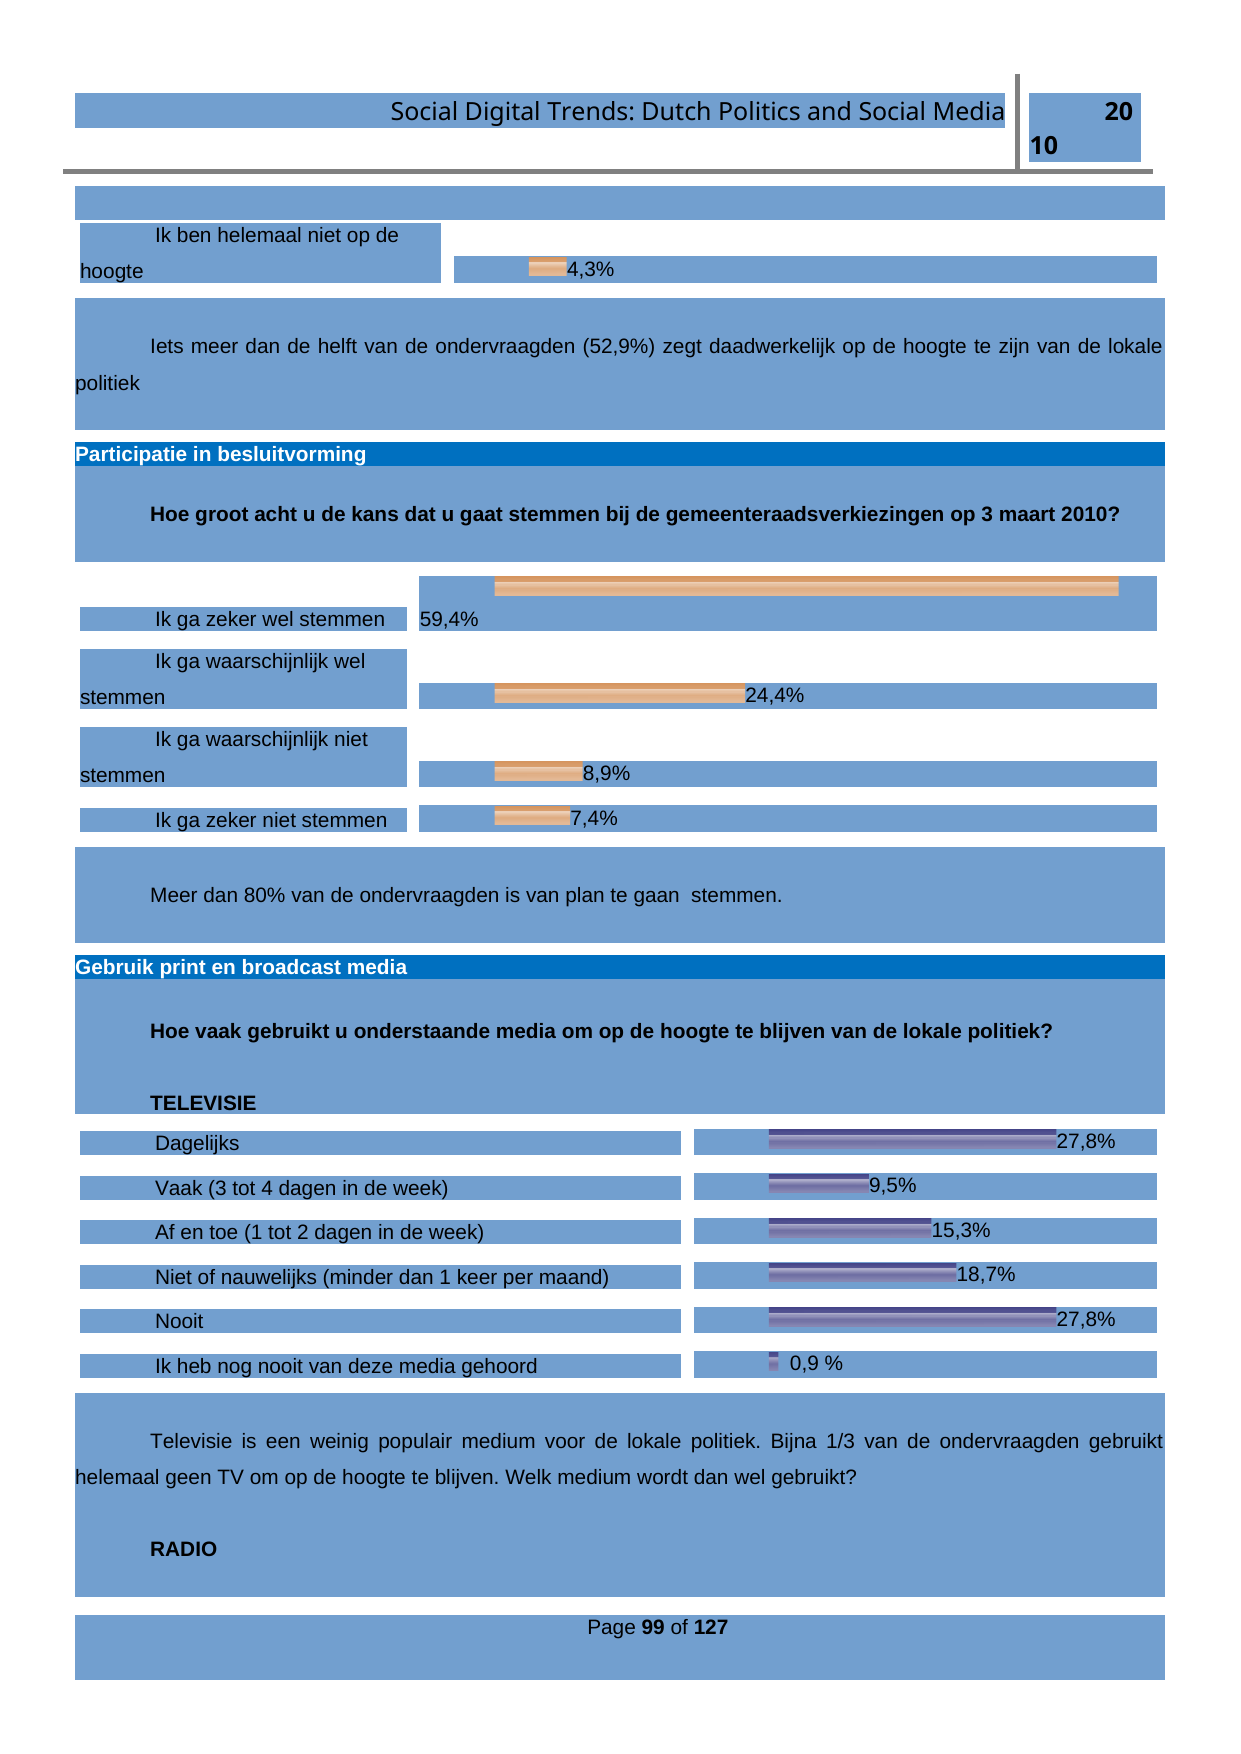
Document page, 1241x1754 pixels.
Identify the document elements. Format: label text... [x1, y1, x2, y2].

picture [768, 1263, 957, 1282]
text Televisie is een weinig populair medium voor de lokale politiek. Bijna 1/3 van de ondervraagden gebruikt helemaal geen TV om op de hoogte te blijven. Welk medium wordt dan wel gebruikt? [75, 1429, 1165, 1489]
subtitle Gebruik print en broadcast media [75, 955, 1165, 979]
table_cell Nooit [74, 1304, 688, 1349]
table_cell 9,5% [688, 1171, 1164, 1215]
text RADIO [75, 1537, 1165, 1561]
table_cell 4,3% [448, 220, 1164, 298]
table_cell 18,7% [688, 1260, 1164, 1304]
text Hoe vaak gebruikt u onderstaande media om op de hoogte te blijven van de lokale politiek? [75, 1018, 1165, 1042]
text TELEVISIE [75, 1090, 1165, 1114]
table_header Dagelijks [74, 1126, 688, 1171]
table_cell Ik ga waarschijnlijk wel stemmen [74, 647, 413, 725]
table_cell 8,9% [413, 725, 1164, 803]
picture [768, 1352, 779, 1371]
table_cell Ik ga zeker niet stemmen [74, 803, 413, 847]
picture [768, 1218, 932, 1238]
subtitle Participatie in besluitvorming [75, 442, 1165, 466]
table_cell 0,9 % [688, 1349, 1164, 1393]
table_cell 27,8% [688, 1304, 1164, 1349]
text Hoe groot acht u de kans dat u gaat stemmen bij de gemeenteraadsverkiezingen op 3 maart 2010? [75, 502, 1165, 526]
table_cell Niet of nauwelijks (minder dan 1 keer per maand) [74, 1260, 688, 1304]
table_cell Vaak (3 tot 4 dagen in de week) [74, 1171, 688, 1215]
table_cell Ik heb nog nooit van deze media gehoord [74, 1349, 688, 1393]
text Meer dan 80% van de ondervraagden is van plan te gaan stemmen. [75, 883, 1165, 907]
table_cell 15,3% [688, 1215, 1164, 1260]
table_header 27,8% [688, 1126, 1164, 1171]
text Iets meer dan de helft van de ondervraagden (52,9%) zegt daadwerkelijk op de hoogte te zijn van de lokale politiek [75, 334, 1165, 394]
table_cell 24,4% [413, 647, 1164, 725]
picture [768, 1174, 869, 1193]
table_cell Ik ga waarschijnlijk niet stemmen [74, 725, 413, 803]
table_cell 7,4% [413, 803, 1164, 847]
picture [768, 1129, 1057, 1149]
table_cell Ik ben helemaal niet op de hoogte [74, 220, 447, 298]
table_cell Af en toe (1 tot 2 dagen in de week) [74, 1215, 688, 1260]
picture [768, 1307, 1057, 1327]
table_header 59,4% [413, 574, 1164, 647]
table_header Ik ga zeker wel stemmen [74, 574, 413, 647]
